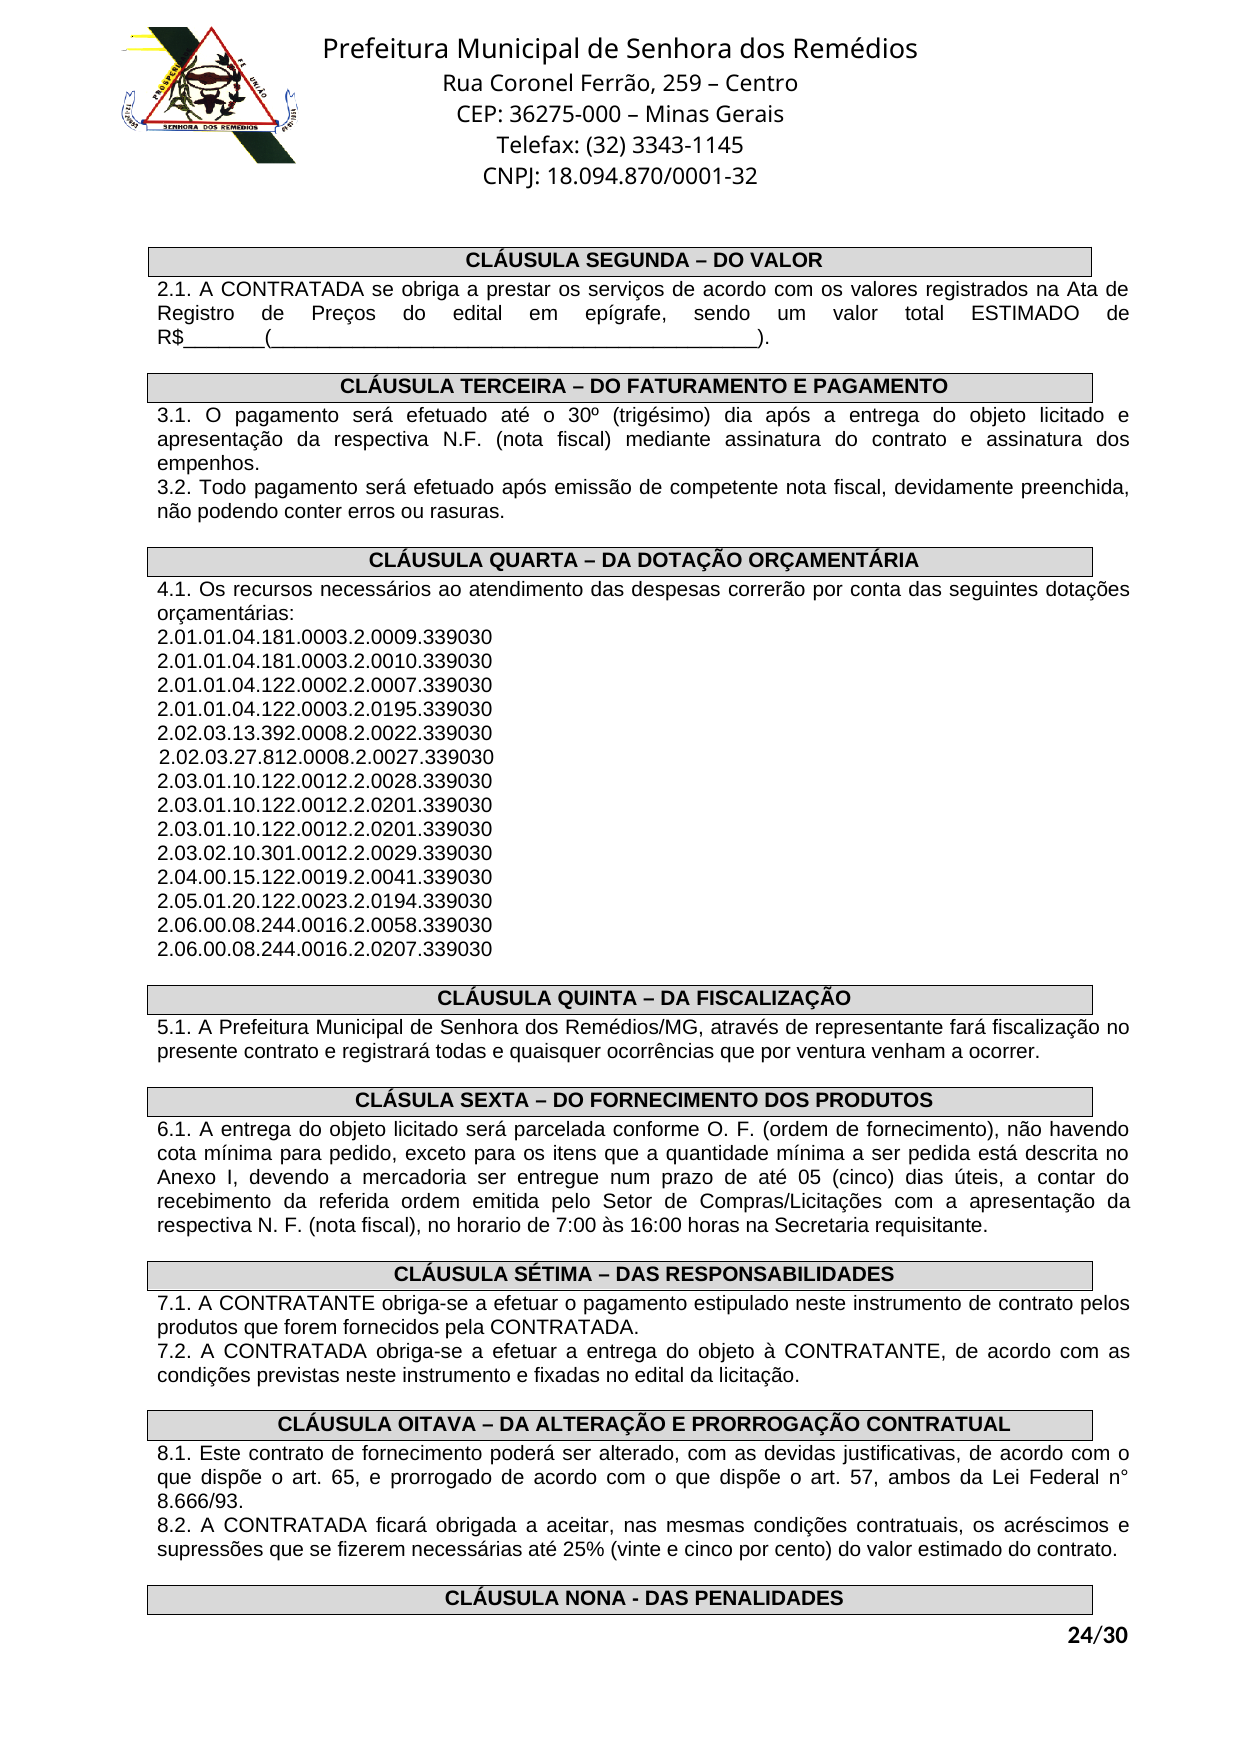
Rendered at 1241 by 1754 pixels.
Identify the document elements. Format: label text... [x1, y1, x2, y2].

text 2.03.02.10.301.0012.2.0029.339030 [157, 841, 1131, 865]
text 2.03.01.10.122.0012.2.0201.339030 [112, 817, 1128, 841]
text 2.01.01.04.122.0002.2.0007.339030 [157, 673, 1131, 697]
text 7.2. A CONTRATADA obriga-se a efetuar a entrega do objeto à CONTRATANTE, de acordo com as condições previstas neste instrumento e fixadas no edital da licitação. [157, 1338, 1131, 1386]
text 2.1. A CONTRATADA se obriga a prestar os serviços de acordo com os valores registrados na Ata de Registro de Preços do edital em epígrafe, sendo um valor total ESTIMADO de R$_______(__________________________________________). [157, 277, 1131, 349]
text 2.06.00.08.244.0016.2.0207.339030 [112, 937, 1128, 961]
text 8.2. A CONTRATADA ficará obrigada a aceitar, nas mesmas condições contratuais, os acréscimos e supressões que se fizerem necessárias até 25% (vinte e cinco por cento) do valor estimado do contrato. [157, 1513, 1131, 1561]
text 7.1. A CONTRATANTE obriga-se a efetuar o pagamento estipulado neste instrumento de contrato pelos produtos que forem fornecidos pela CONTRATADA. [157, 1291, 1131, 1338]
text 2.05.01.20.122.0023.2.0194.339030 [157, 889, 1131, 913]
text 2.01.01.04.181.0003.2.0010.339030 [157, 649, 1131, 673]
table_header CLÁUSULA NONA - DAS PENALIDADES [148, 1586, 1092, 1614]
text 6.1. A entrega do objeto licitado será parcelada conforme O. F. (ordem de fornecimento), não havendo cota mínima para pedido, exceto para os itens que a quantidade mínima a ser pedida está descrita no Anexo I, devendo a mercadoria ser entregue num prazo de até 05 (cinco) dias úteis, a contar do recebimento da referida ordem emitida pelo Setor de Compras/Licitações com a apresentação da respectiva N. F. (nota fiscal), no horario de 7:00 às 16:00 horas na Secretaria requisitante. [157, 1117, 1131, 1237]
text 2.02.03.27.812.0008.2.0027.339030 [112, 745, 1128, 769]
text 2.03.01.10.122.0012.2.0028.339030 [157, 769, 1131, 793]
text 3.1. O pagamento será efetuado até o 30º (trigésimo) dia após a entrega do objeto licitado e apresentação da respectiva N.F. (nota fiscal) mediante assinatura do contrato e assinatura dos empenhos. [157, 403, 1131, 475]
table_header CLÁUSULA QUARTA – DA DOTAÇÃO ORÇAMENTÁRIA [148, 548, 1092, 576]
text 2.04.00.15.122.0019.2.0041.339030 [157, 865, 1131, 889]
text 2.02.03.13.392.0008.2.0022.339030 [157, 721, 1131, 745]
table_header CLÁSULA SEXTA – DO FORNECIMENTO DOS PRODUTOS [148, 1088, 1092, 1116]
text 2.01.01.04.181.0003.2.0009.339030 [157, 625, 1131, 649]
text 2.06.00.08.244.0016.2.0058.339030 [157, 913, 1131, 937]
text 8.1. Este contrato de fornecimento poderá ser alterado, com as devidas justificativas, de acordo com o que dispõe o art. 65, e prorrogado de acordo com o que dispõe o art. 57, ambos da Lei Federal n° 8.666/93. [157, 1441, 1131, 1513]
table_header CLÁUSULA TERCEIRA – DO FATURAMENTO E PAGAMENTO [148, 374, 1092, 402]
table_header CLÁUSULA SÉTIMA – DAS RESPONSABILIDADES [148, 1262, 1092, 1289]
table_header CLÁUSULA OITAVA – DA ALTERAÇÃO E PRORROGAÇÃO CONTRATUAL [148, 1411, 1092, 1440]
text 5.1. A Prefeitura Municipal de Senhora dos Remédios/MG, através de representante fará fiscalização no presente contrato e registrará todas e quaisquer ocorrências que por ventura venham a ocorrer. [157, 1015, 1131, 1063]
text 2.03.01.10.122.0012.2.0201.339030 [157, 793, 1131, 817]
table_header CLÁUSULA QUINTA – DA FISCALIZAÇÃO [148, 986, 1092, 1014]
text 2.01.01.04.122.0003.2.0195.339030 [157, 697, 1131, 721]
table_header CLÁUSULA SEGUNDA – DO VALOR [149, 248, 1091, 276]
text 4.1. Os recursos necessários ao atendimento das despesas correrão por conta das seguintes dotações orçamentárias: [157, 577, 1131, 625]
text 3.2. Todo pagamento será efetuado após emissão de competente nota fiscal, devidamente preenchida, não podendo conter erros ou rasuras. [157, 475, 1131, 523]
